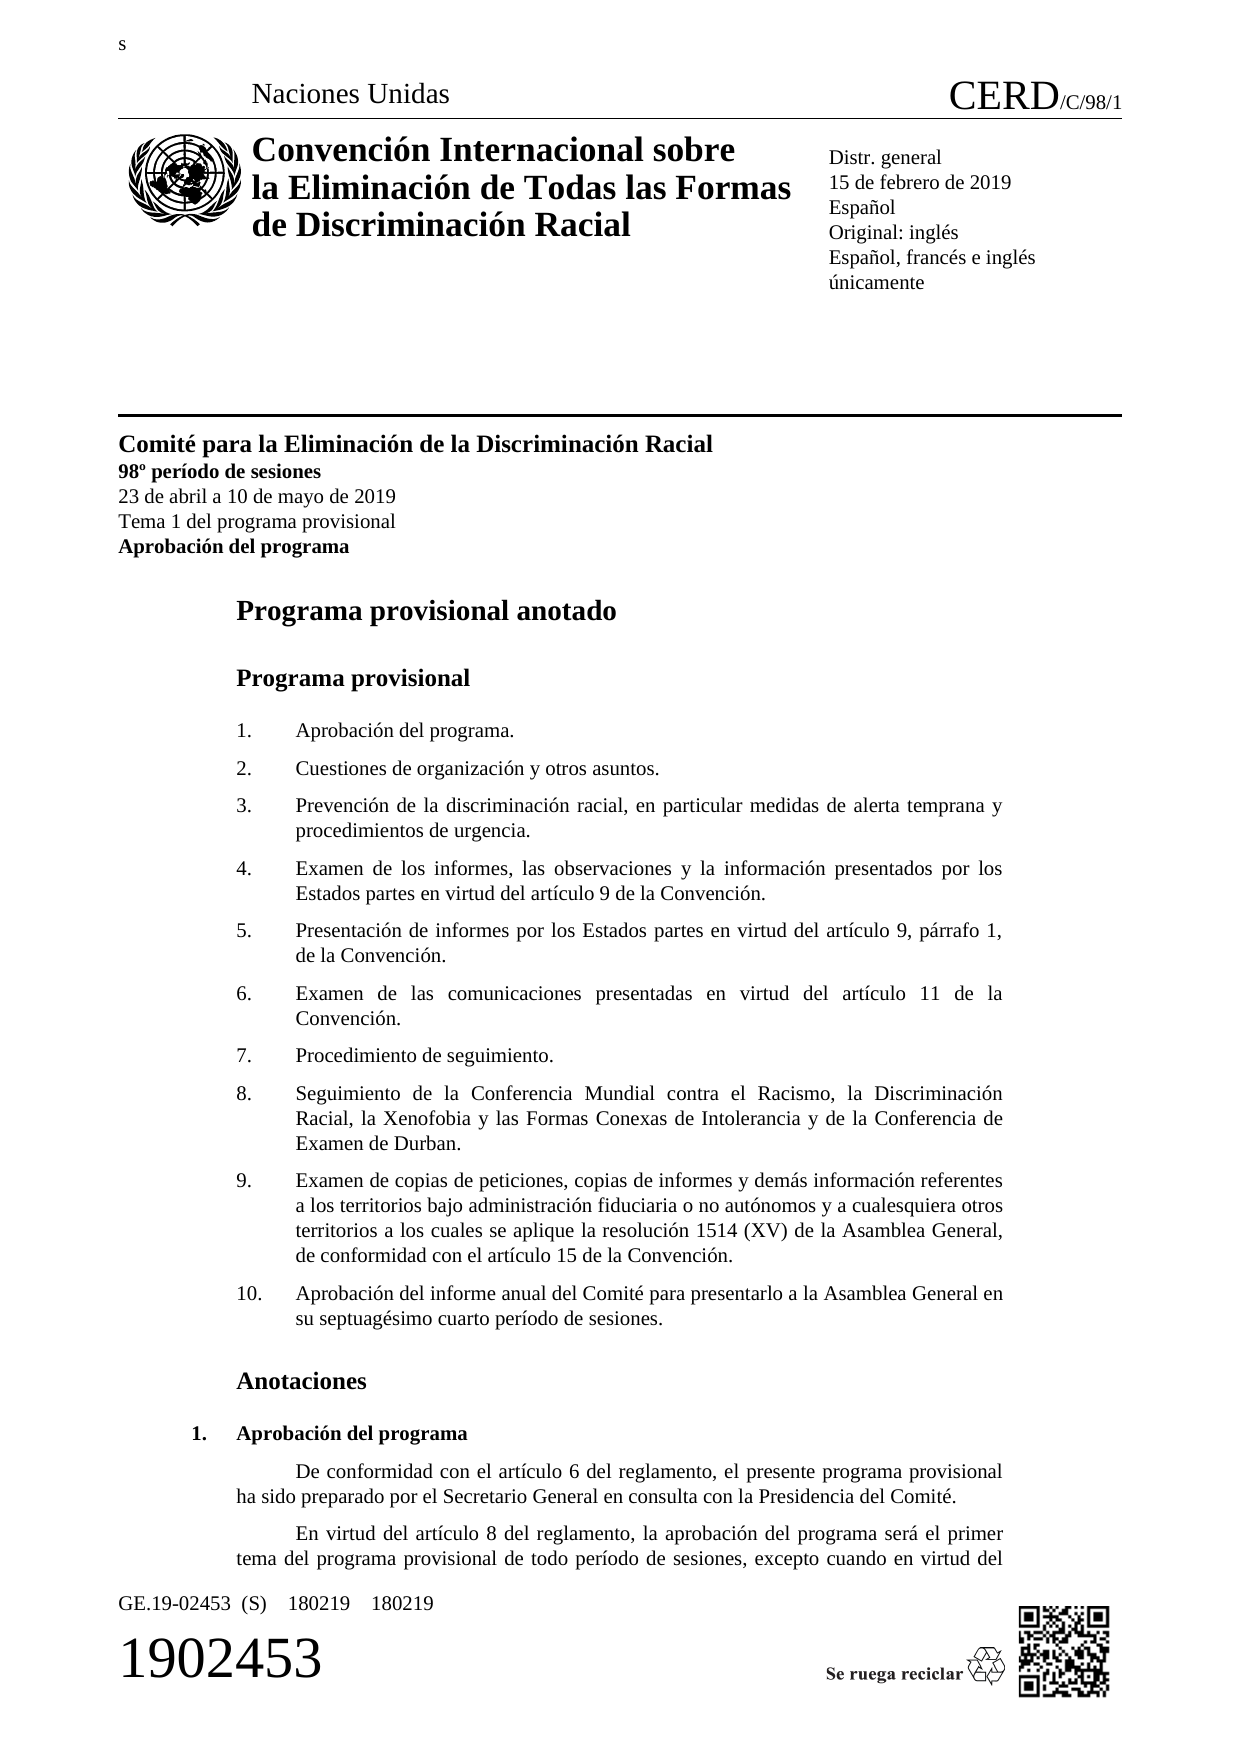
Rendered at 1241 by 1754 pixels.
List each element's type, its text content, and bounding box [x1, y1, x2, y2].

text Programa provisional anotado [118, 595, 1004, 627]
table_cell Distr. general 15 de febrero de 2019 Español Original: inglés Español, francés e inglés únicamente [829, 119, 1122, 413]
text 9. Examen de copias de peticiones, copias de informes y demás información referentes a los territorios bajo administración fiduciaria o no autónomos y a cualesquiera otros territorios a los cuales se aplique la resolución 1514 (XV) de la Asamblea General, de conformidad con el artículo 15 de la Convención. [236, 1167, 1004, 1267]
text 8. Seguimiento de la Conferencia Mundial contra el Racismo, la Discriminación Racial, la Xenofobia y las Formas Conexas de Intolerancia y de la Conferencia de Examen de Durban. [236, 1080, 1004, 1155]
text 6. Examen de las comunicaciones presentadas en virtud del artículo 11 de la Convención. [236, 980, 1004, 1030]
table_header Naciones Unidas [251, 30, 488, 118]
text Anotaciones [118, 1367, 1004, 1395]
text 23 de abril a 10 de mayo de 2019 [118, 483, 1122, 508]
text 5. Presentación de informes por los Estados partes en virtud del artículo 9, párrafo 1, de la Convención. [236, 917, 1004, 967]
text 1. Aprobación del programa. [236, 717, 1004, 742]
text De conformidad con el artículo 6 del reglamento, el presente programa provisional ha sido preparado por el Secretario General en consulta con la Presidencia del Comité. [236, 1458, 1004, 1508]
text Aprobación del programa [118, 533, 1122, 558]
text Programa provisional [118, 664, 1004, 692]
text 3. Prevención de la discriminación racial, en particular medidas de alerta temprana y procedimientos de urgencia. [236, 792, 1004, 842]
table_cell [118, 119, 251, 413]
picture [826, 1647, 1005, 1686]
text 4. Examen de los informes, las observaciones y la información presentados por los Estados partes en virtud del artículo 9 de la Convención. [236, 855, 1004, 905]
text 98º período de sesiones [118, 458, 1122, 483]
table_header s [118, 30, 251, 118]
text 1. Aprobación del programa [118, 1420, 1004, 1445]
text Comité para la Eliminación de la Discriminación Racial [118, 417, 1122, 458]
text Tema 1 del programa provisional [118, 508, 1122, 533]
table_cell Convención Internacional sobre la Eliminación de Todas las Formas de Discriminación Racial [251, 119, 828, 413]
text 2. Cuestiones de organización y otros asuntos. [236, 755, 1004, 780]
text 10. Aprobación del informe anual del Comité para presentarlo a la Asamblea General en su septuagésimo cuarto período de sesiones. [236, 1280, 1004, 1330]
table_header CERD/C/98/1 [488, 30, 1122, 118]
text 7. Procedimiento de seguimiento. [236, 1042, 1004, 1067]
picture [1018, 1606, 1111, 1699]
